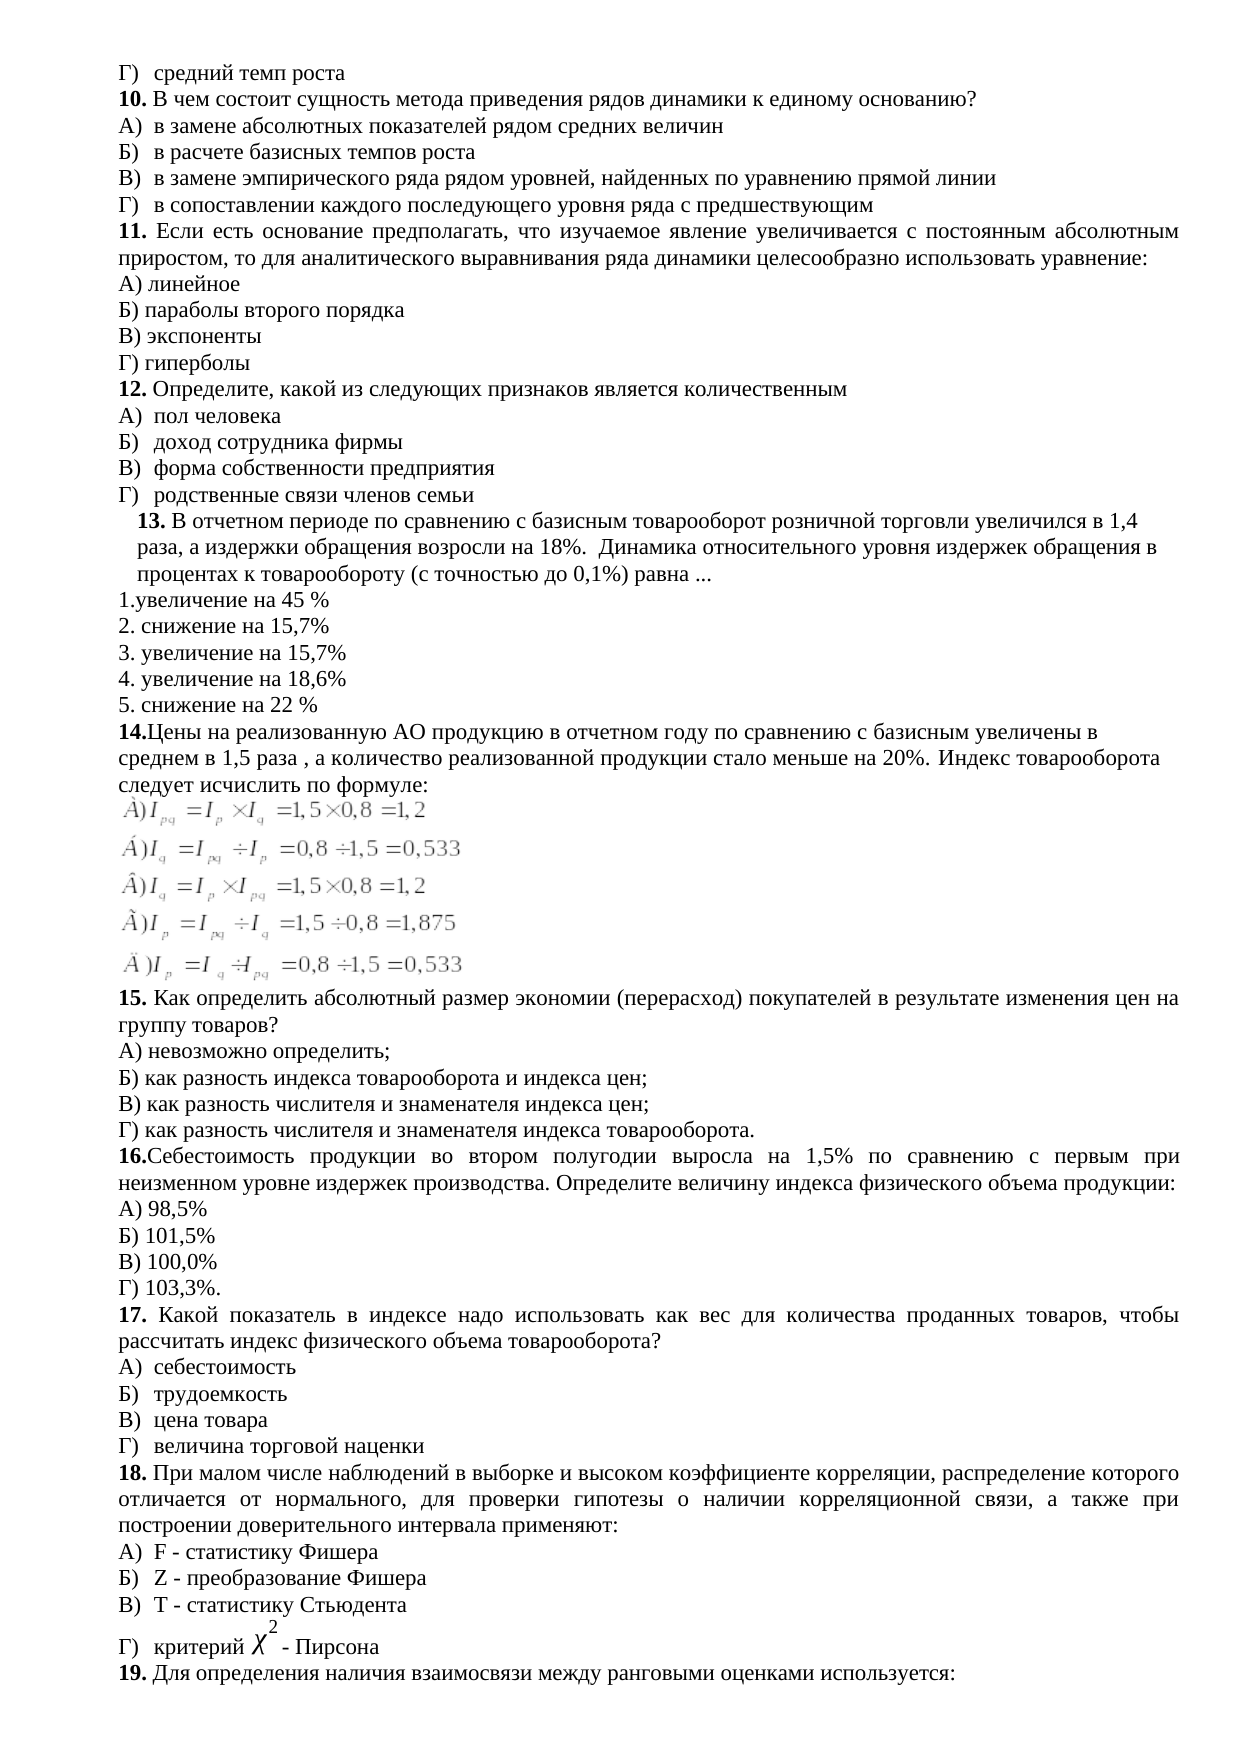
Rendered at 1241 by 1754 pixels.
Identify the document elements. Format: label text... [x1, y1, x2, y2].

text 10. В чем состоит сущность метода приведения рядов динамики к единому основанию? [118, 85, 1181, 112]
list величина торговой наценки [118, 1432, 1181, 1459]
text 19. Для определения наличия взаимосвязи между ранговыми оценками используется: [118, 1659, 1181, 1686]
list трудоемкость [118, 1380, 1181, 1406]
list T - статистику Стьюдента [118, 1591, 1181, 1617]
text 4. увеличение на 18,6% [118, 665, 1181, 692]
list цена товара [118, 1406, 1181, 1432]
text А) линейное [118, 270, 1181, 296]
list критерий - Пирсона [118, 1617, 1181, 1659]
list средний темп роста [118, 59, 1181, 85]
text Г) гиперболы [118, 349, 1181, 375]
list пол человека [118, 402, 1181, 428]
list в замене эмпирического ряда рядом уровней, найденных по уравнению прямой линии [118, 164, 1181, 191]
list в сопоставлении каждого последующего уровня ряда с предшествующим [118, 191, 1181, 217]
list в замене абсолютных показателей рядом средних величин [118, 112, 1181, 138]
text В) как разность числителя и знаменателя индекса цен; [118, 1090, 1181, 1116]
text 3. увеличение на 15,7% [118, 639, 1181, 665]
text Г) 103,3%. [118, 1274, 1181, 1301]
text В) экспоненты [118, 323, 1181, 349]
text 2. снижение на 15,7% [118, 612, 1181, 639]
text 5. снижение на 22 % [118, 692, 1181, 718]
text А) невозможно определить; [118, 1037, 1181, 1063]
text Г) как разность числителя и знаменателя индекса товарооборота. [118, 1116, 1181, 1143]
text 15. Как определить абсолютный размер экономии (перерасход) покупателей в результате изменения цен на группу товаров? [118, 984, 1181, 1037]
list доход сотрудника фирмы [118, 428, 1181, 454]
list родственные связи членов семьи [118, 481, 1181, 507]
text 16.Себестоимость продукции во втором полугодии выросла на 1,5% по сравнению с первым при неизменном уровне издержек производства. Определите величину индекса физического объема продукции: [118, 1143, 1181, 1195]
text 13. В отчетном периоде по сравнению с базисным товарооборот розничной торговли увеличился в 1,4 раза, а издержки обращения возросли на 18%. Динамика относительного уровня издержек обращения в процентах к товарообороту (с точностью до 0,1%) равна ... [137, 507, 1181, 586]
list в расчете базисных темпов роста [118, 138, 1181, 164]
list форма собственности предприятия [118, 454, 1181, 481]
text А) 98,5% [118, 1195, 1181, 1222]
text 1.увеличение на 45 % [118, 586, 1181, 612]
text 11. Если есть основание предполагать, что изучаемое явление увеличивается с постоянным абсолютным приростом, то для аналитического выравнивания ряда динамики целесообразно использовать уравнение: [118, 217, 1181, 270]
text В) 100,0% [118, 1248, 1181, 1274]
text Б) как разность индекса товарооборота и индекса цен; [118, 1063, 1181, 1090]
list себестоимость [118, 1353, 1181, 1380]
text 14.Цены на реализованную АО продукцию в отчетном году по сравнению с базисным увеличены в среднем в 1,5 раза , а количество реализованной продукции стало меньше на 20%. Индекс товарооборота следует исчислить по формуле: [118, 718, 1181, 797]
text 12. Определите, какой из следующих признаков является количественным [118, 375, 1181, 402]
text Б) параболы второго порядка [118, 296, 1181, 323]
list F - статистику Фишера [118, 1538, 1181, 1564]
text 17. Какой показатель в индексе надо использовать как вес для количества проданных товаров, чтобы рассчитать индекс физического объема товарооборота? [118, 1301, 1181, 1353]
list Z - преобразование Фишера [118, 1564, 1181, 1591]
text Б) 101,5% [118, 1222, 1181, 1248]
text 18. При малом числе наблюдений в выборке и высоком коэффициенте корреляции, распределение которого отличается от нормального, для проверки гипотезы о наличии корреляционной связи, а также при построении доверительного интервала применяют: [118, 1459, 1181, 1538]
